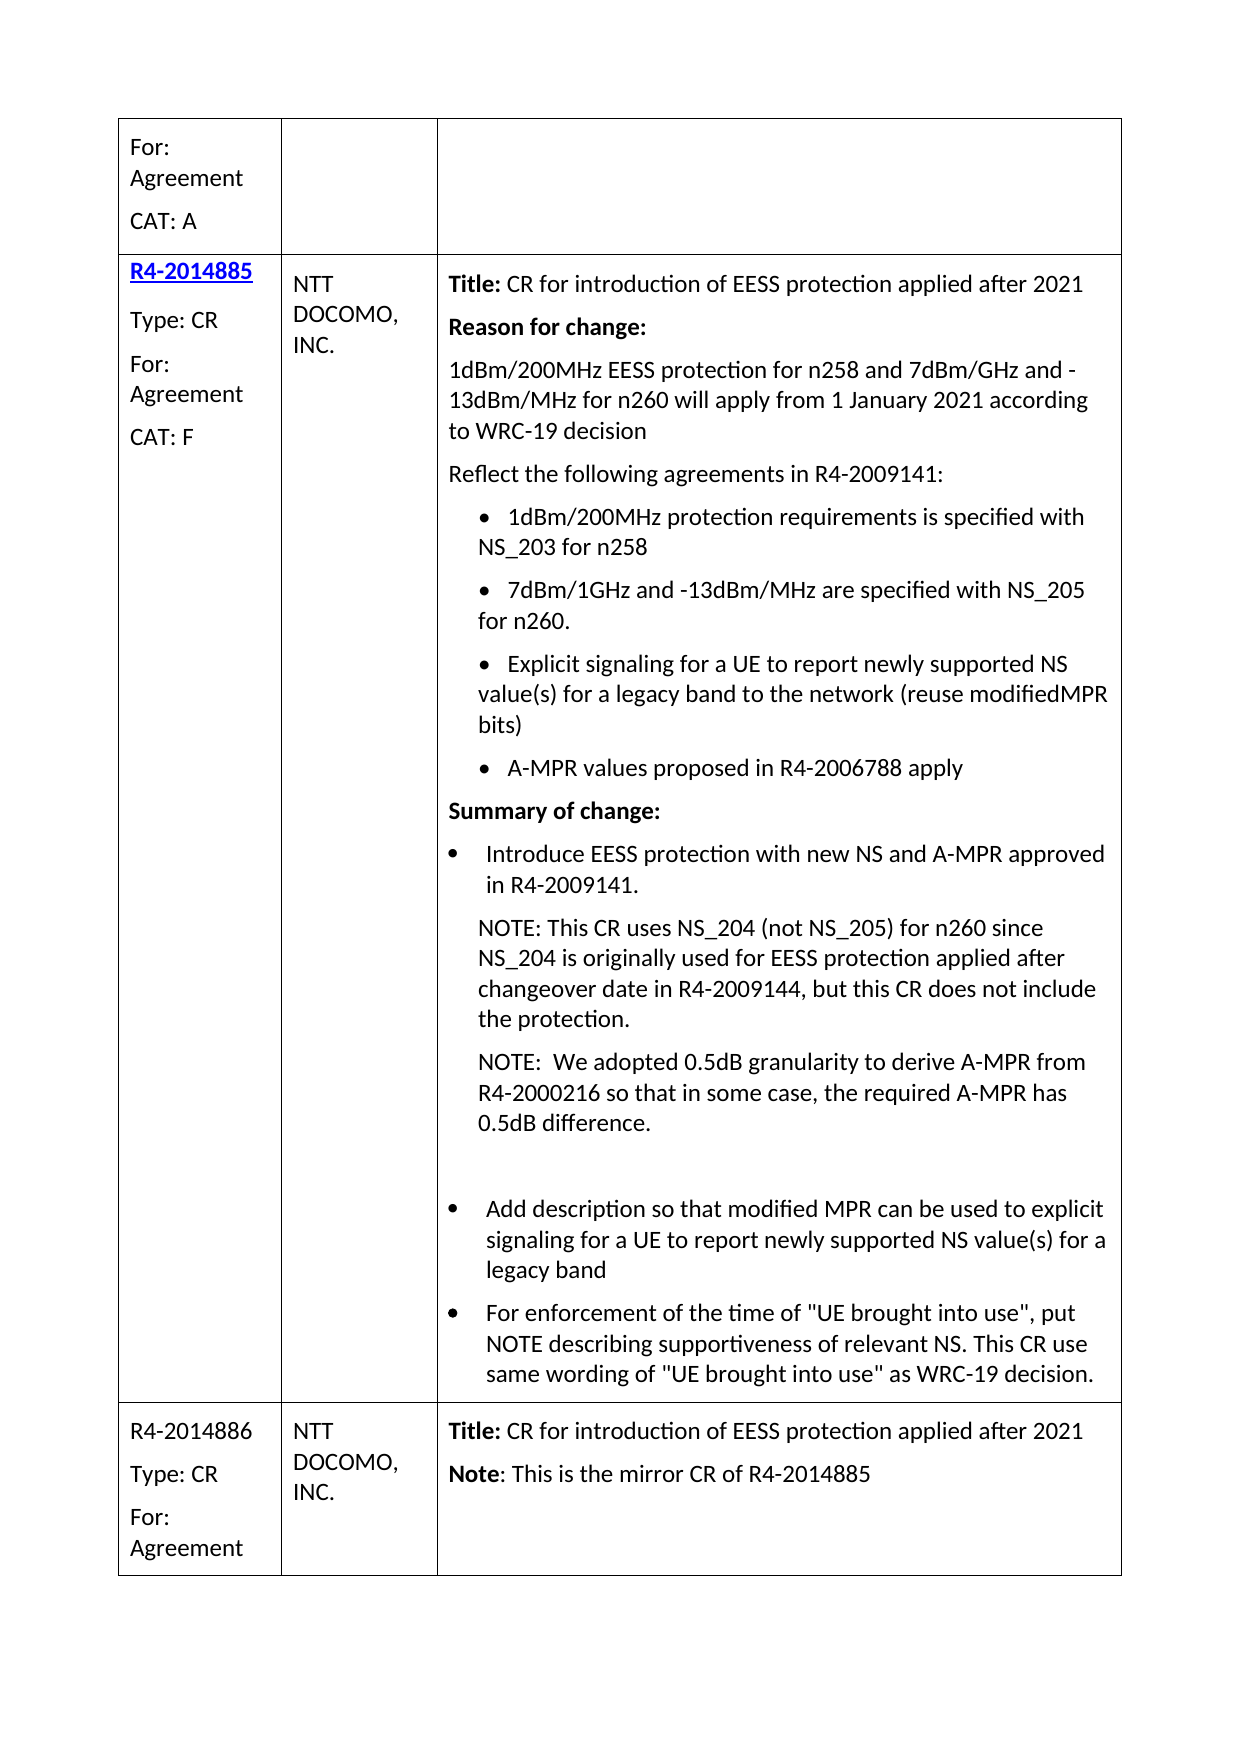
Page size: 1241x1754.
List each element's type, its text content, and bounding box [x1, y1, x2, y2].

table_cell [438, 119, 1121, 254]
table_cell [119, 1403, 281, 1575]
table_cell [282, 119, 437, 254]
table_cell NTT DOCOMO, INC. [282, 255, 437, 1402]
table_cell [438, 1403, 1121, 1575]
table_cell NTT DOCOMO, INC. [282, 1403, 437, 1575]
table_cell Title: CR for introduction of EESS protection applied after 2021 Reason for change: 1dBm/200MHz EESS protection for n258 and 7dBm/GHz and -13dBm/MHz for n260 will apply from 1 January 2021 according to WRC-19 decision Reflect the following agreements in R4-2009141: • 1dBm/200MHz protection requirements is specified with NS_203 for n258 • 7dBm/1GHz and -13dBm/MHz are specified with NS_205 for n260. • Explicit signaling for a UE to report newly supported NS value(s) for a legacy band to the network (reuse modifiedMPR bits) • A-MPR values proposed in R4-2006788 apply Summary of change: Introduce EESS protection with new NS and A-MPR approved in R4-2009141. NOTE: This CR uses NS_204 (not NS_205) for n260 since NS_204 is originally used for EESS protection applied after changeover date in R4-2009144, but this CR does not include the protection. NOTE: We adopted 0.5dB granularity to derive A-MPR from R4-2000216 so that in some case, the required A-MPR has 0.5dB difference. Add description so that modified MPR can be used to explicit signaling for a UE to report newly supported NS value(s) for a legacy band For enforcement of the time of "UE brought into use", put NOTE describing supportiveness of relevant NS. This CR use same wording of "UE brought into use" as WRC-19 decision. [438, 255, 1121, 1402]
table_cell R4-2014885 Type: CR For: Agreement CAT: F [119, 255, 281, 1402]
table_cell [119, 119, 281, 254]
